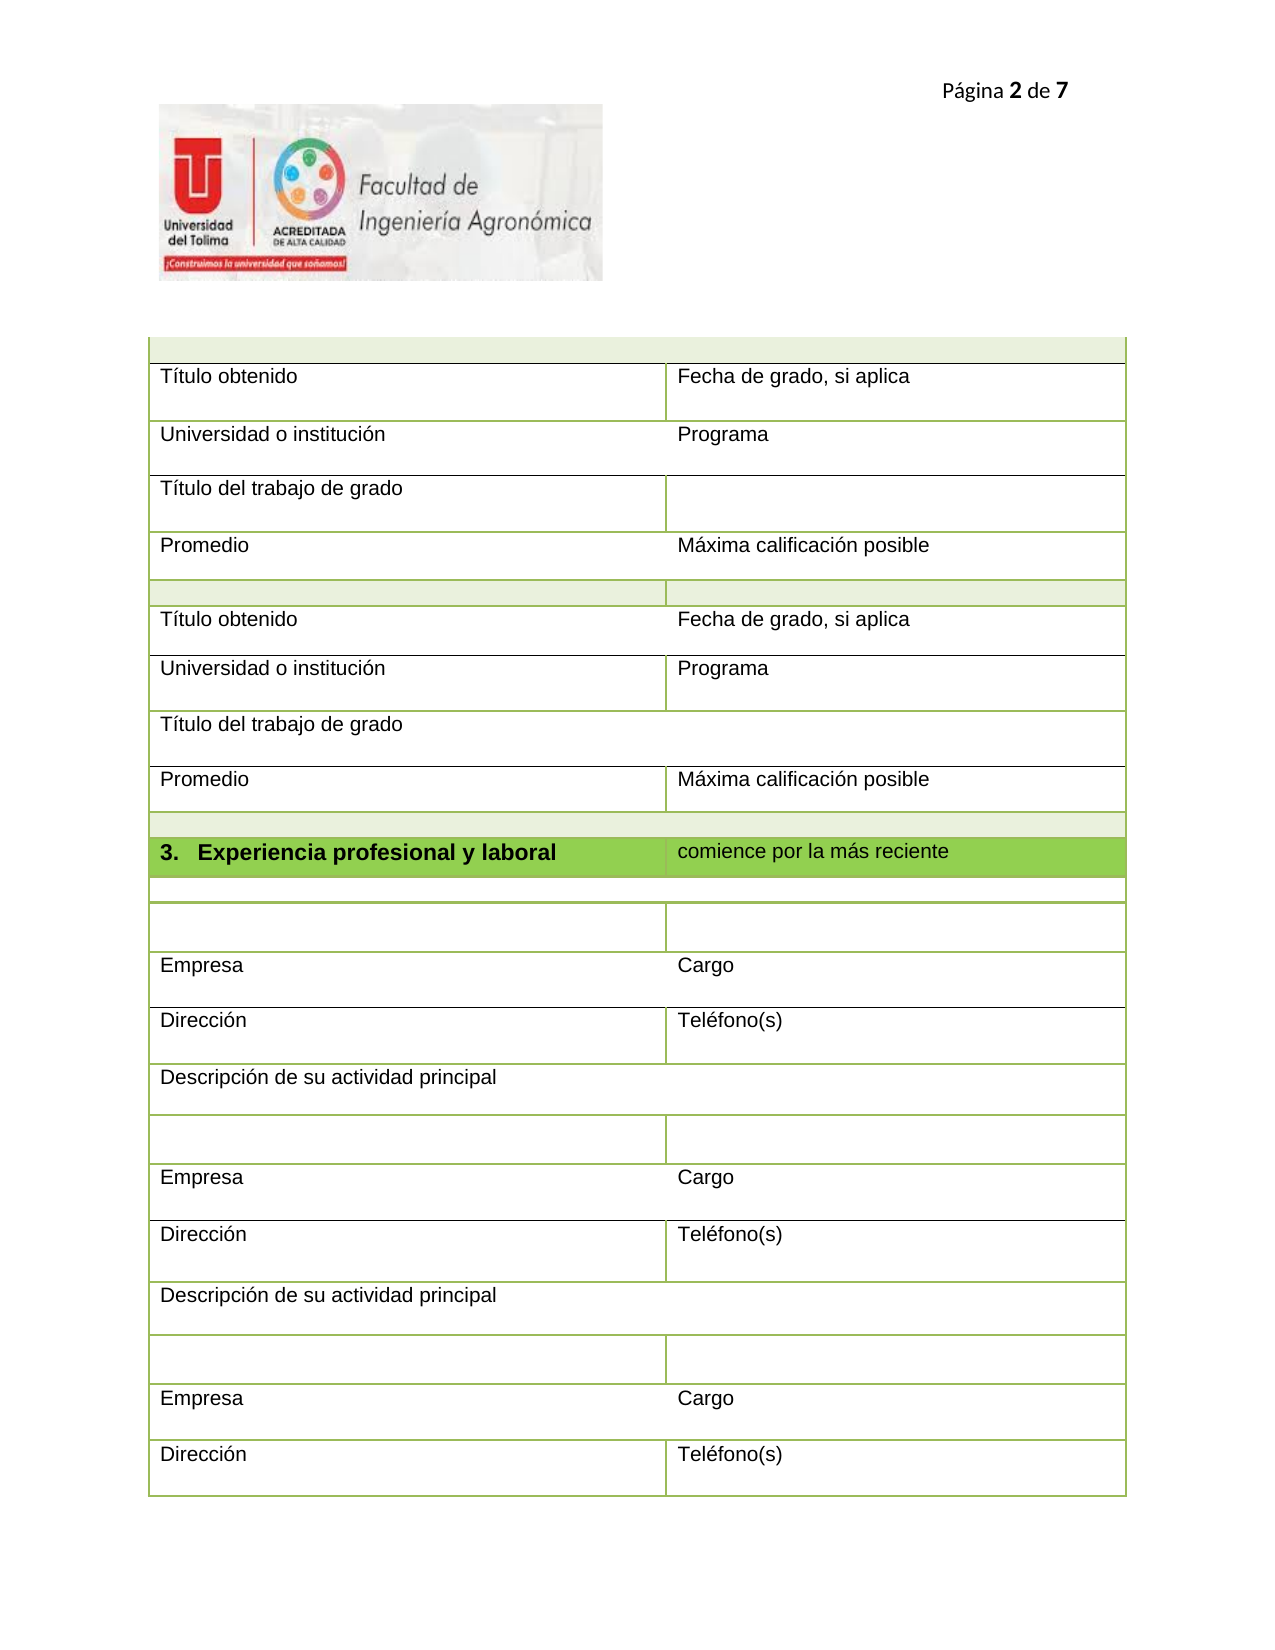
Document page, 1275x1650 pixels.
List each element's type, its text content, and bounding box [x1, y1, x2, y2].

table_cell Título obtenido [150, 364, 665, 419]
table_cell [667, 476, 1125, 531]
table_cell Fecha de grado, si aplica [667, 364, 1125, 419]
table_cell Dirección [150, 1221, 665, 1281]
table_cell Título del trabajo de grado [150, 476, 665, 531]
table_cell [150, 878, 666, 901]
table_cell comience por la más reciente [667, 839, 1125, 875]
table_cell Cargo [666, 1385, 1125, 1439]
table_cell [667, 1336, 1125, 1383]
table_cell Descripción de su actividad principal [150, 1283, 666, 1334]
table_cell [667, 904, 1125, 951]
table_cell Título obtenido [150, 607, 666, 655]
table_cell Teléfono(s) [667, 1221, 1125, 1281]
table_cell [150, 1116, 665, 1163]
table_cell Título del trabajo de grado [150, 712, 666, 766]
table_cell Dirección [150, 1008, 665, 1062]
table_cell [150, 813, 666, 837]
table_cell Promedio [150, 767, 665, 811]
table_cell [666, 878, 1125, 901]
table_cell Teléfono(s) [667, 1008, 1125, 1062]
table_cell [150, 904, 665, 951]
table_cell Empresa [150, 1385, 666, 1439]
table_cell Programa [667, 656, 1125, 709]
table_cell [667, 1116, 1125, 1163]
table_cell [150, 1336, 665, 1383]
table_cell Máxima calificación posible [666, 533, 1125, 579]
table_cell Universidad o institución [150, 422, 666, 474]
table_cell [666, 1283, 1125, 1334]
picture [158, 104, 603, 281]
table_cell Experiencia profesional y laboral [150, 839, 665, 875]
table_cell Dirección [150, 1441, 665, 1495]
table_cell [667, 581, 1125, 605]
table_cell Descripción de su actividad principal [150, 1065, 666, 1114]
table_cell Cargo [666, 1165, 1125, 1220]
table_cell [666, 337, 1125, 363]
table_cell [666, 813, 1125, 837]
table_cell Promedio [150, 533, 666, 579]
table_cell Fecha de grado, si aplica [666, 607, 1125, 655]
table_cell [150, 337, 666, 363]
table_cell [666, 712, 1125, 766]
table_cell Empresa [150, 953, 666, 1007]
table_cell [666, 1065, 1125, 1114]
table_cell Universidad o institución [150, 656, 665, 709]
table_cell Empresa [150, 1165, 666, 1220]
table_cell [150, 581, 665, 605]
table_cell Máxima calificación posible [667, 767, 1125, 811]
table_cell Programa [666, 422, 1125, 474]
table_cell Cargo [666, 953, 1125, 1007]
table_cell Teléfono(s) [667, 1441, 1125, 1495]
